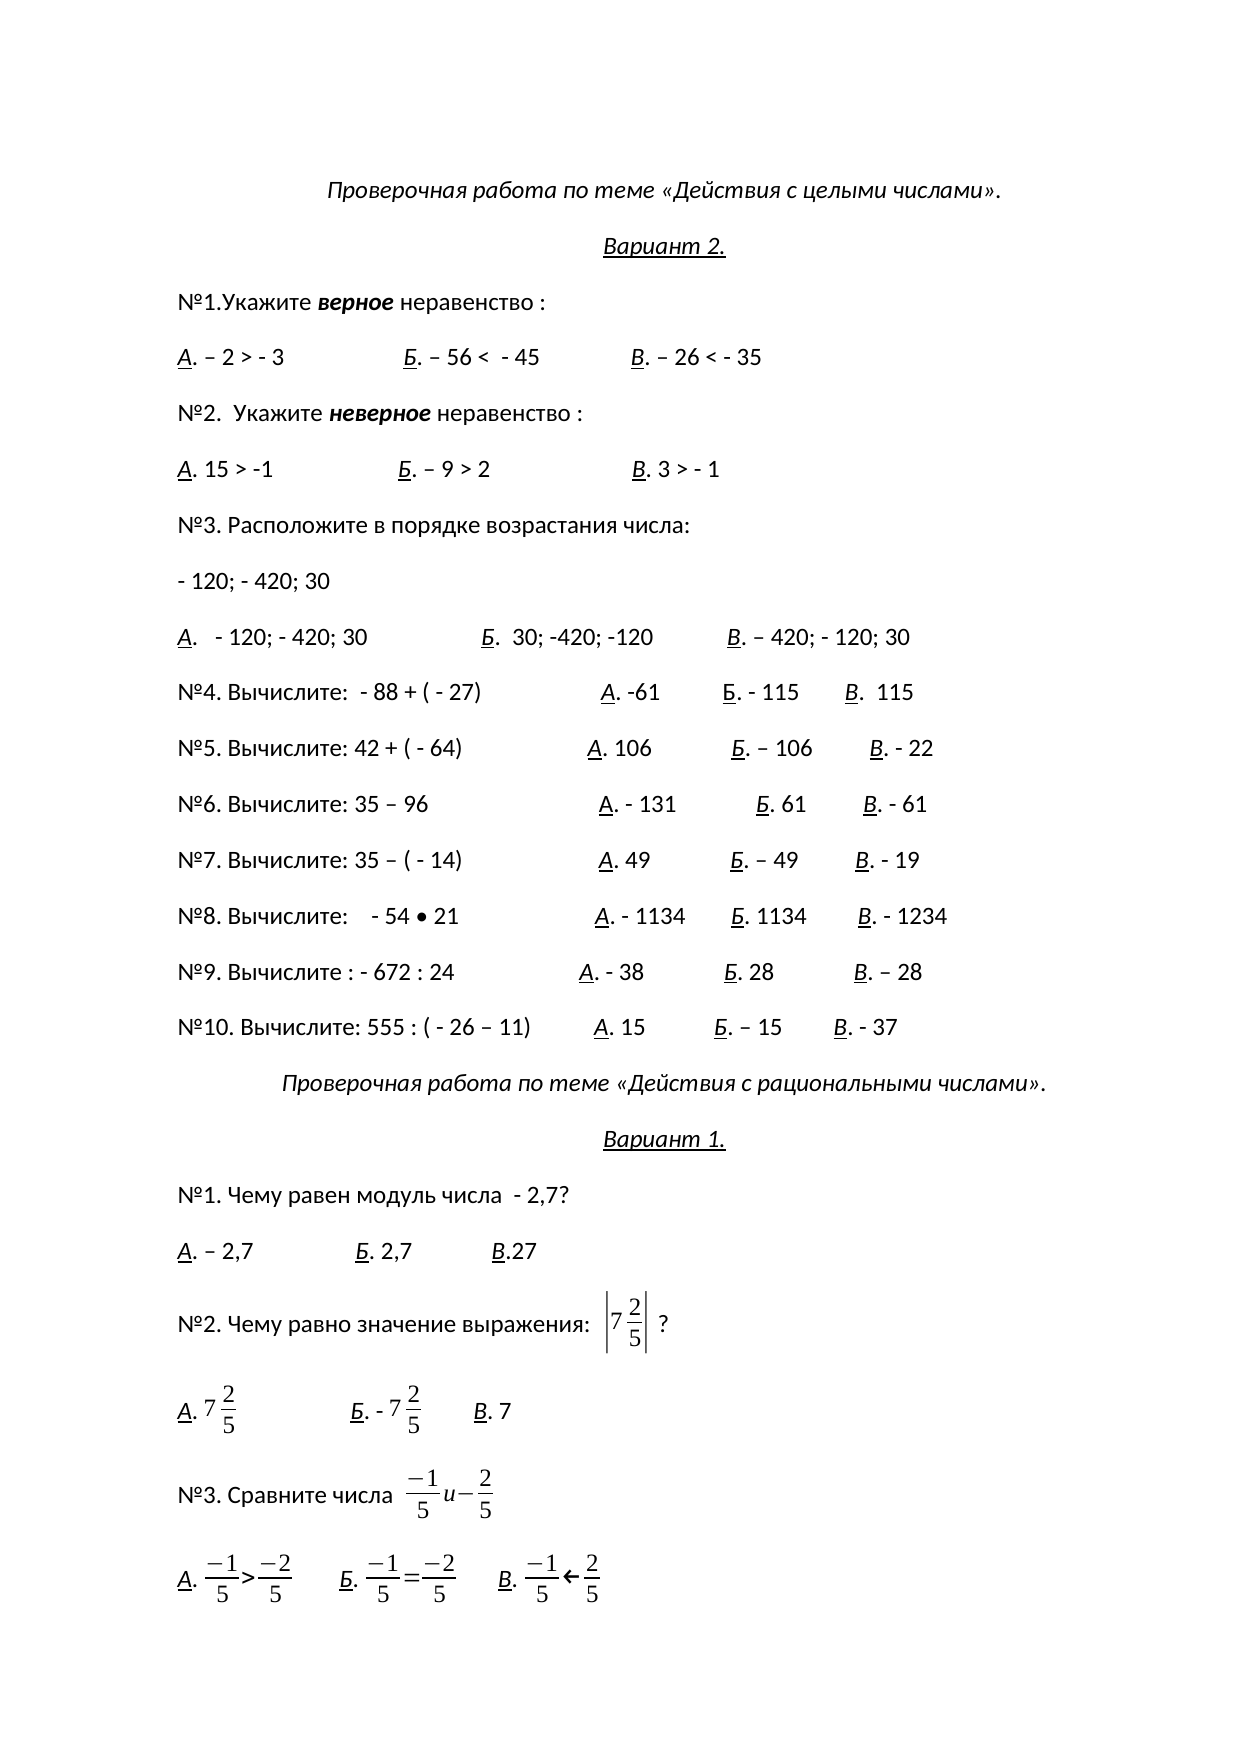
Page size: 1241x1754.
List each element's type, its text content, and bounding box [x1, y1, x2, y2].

text №10. Вычислите: 555 : ( - 26 – 11) А. 15 Б. – 15 В. - 37 [177, 1011, 1152, 1042]
text №8. Вычислите: - 54 • 21 А. - 1134 Б. 1134 В. - 1234 [177, 900, 1152, 930]
text №3. Расположите в порядке возрастания числа: [177, 509, 1152, 539]
text №4. Вычислите: - 88 + ( - 27) А. -61 Б. - 115 В. 115 [177, 676, 1152, 707]
text №6. Вычислите: 35 – 96 А. - 131 Б. 61 В. - 61 [177, 788, 1152, 819]
text А. 15 > -1 Б. – 9 > 2 В. 3 > - 1 [177, 453, 1152, 484]
text Вариант 1. [177, 1123, 1152, 1154]
text - 120; - 420; 30 [177, 565, 1152, 595]
text А. Б. - В. 7 [177, 1381, 1152, 1440]
text №1.Укажите верное неравенство : [177, 286, 1152, 316]
text №1. Чему равен модуль числа - 2,7? [177, 1179, 1152, 1209]
text А. - 120; - 420; 30 Б. 30; -420; -120 В. – 420; - 120; 30 [177, 621, 1152, 651]
text Вариант 2. [177, 230, 1152, 260]
text А. – 2 > - 3 Б. – 56 < - 45 В. – 26 < - 35 [177, 341, 1152, 372]
text №2. Укажите неверное неравенство : [177, 397, 1152, 428]
text А. – 2,7 Б. 2,7 В.27 [177, 1235, 1152, 1265]
text Проверочная работа по теме «Действия с целыми числами». [177, 174, 1152, 204]
text №2. Чему равно значение выражения: ? [177, 1291, 1152, 1355]
text №7. Вычислите: 35 – ( - 14) А. 49 Б. – 49 В. - 19 [177, 844, 1152, 874]
text №9. Вычислите : - 672 : 24 А. - 38 Б. 28 В. – 28 [177, 956, 1152, 986]
text А. Б. В. [177, 1549, 1152, 1608]
text №5. Вычислите: 42 + ( - 64) А. 106 Б. – 106 В. - 22 [177, 732, 1152, 763]
text №3. Сравните числа [177, 1465, 1152, 1524]
text Проверочная работа по теме «Действия с рациональными числами». [177, 1067, 1152, 1098]
